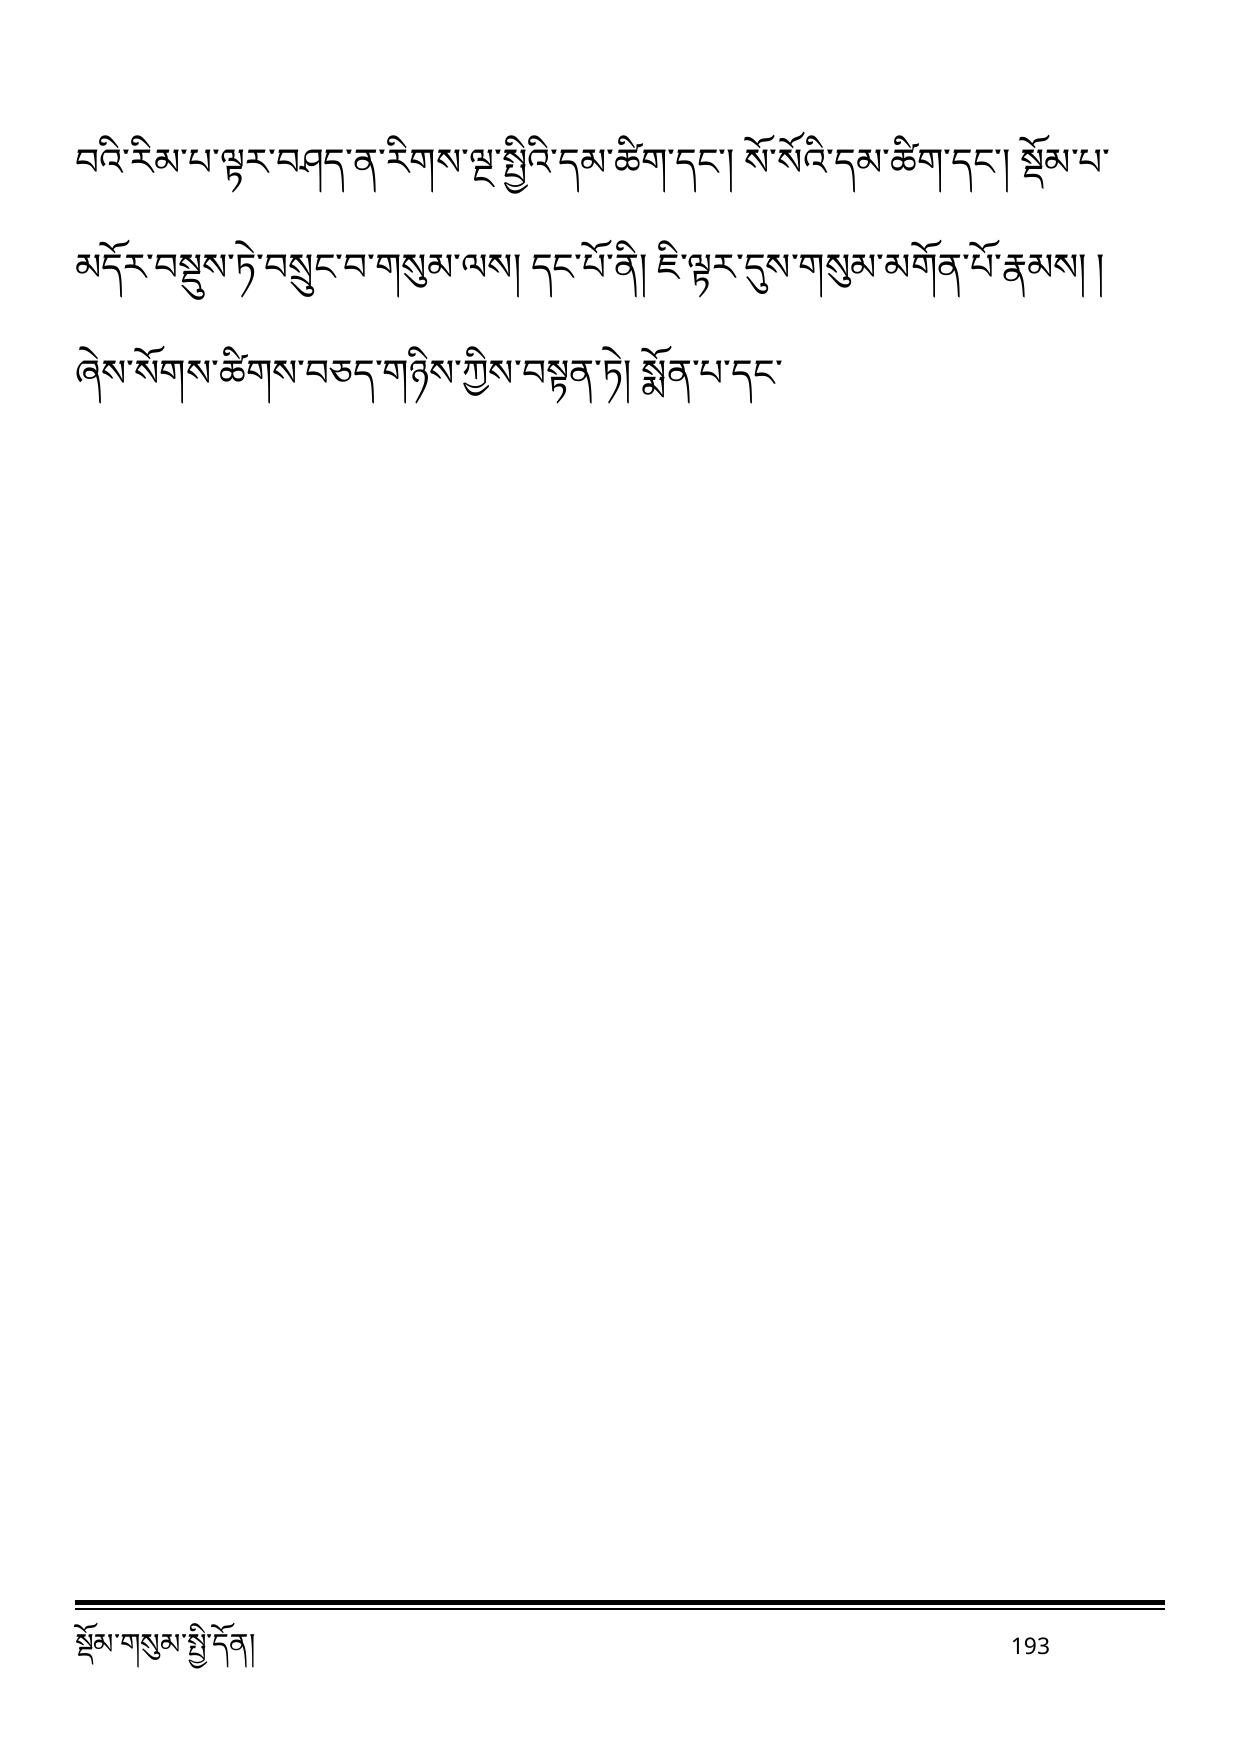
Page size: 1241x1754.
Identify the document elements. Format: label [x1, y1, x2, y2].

text [75, 120, 1165, 437]
